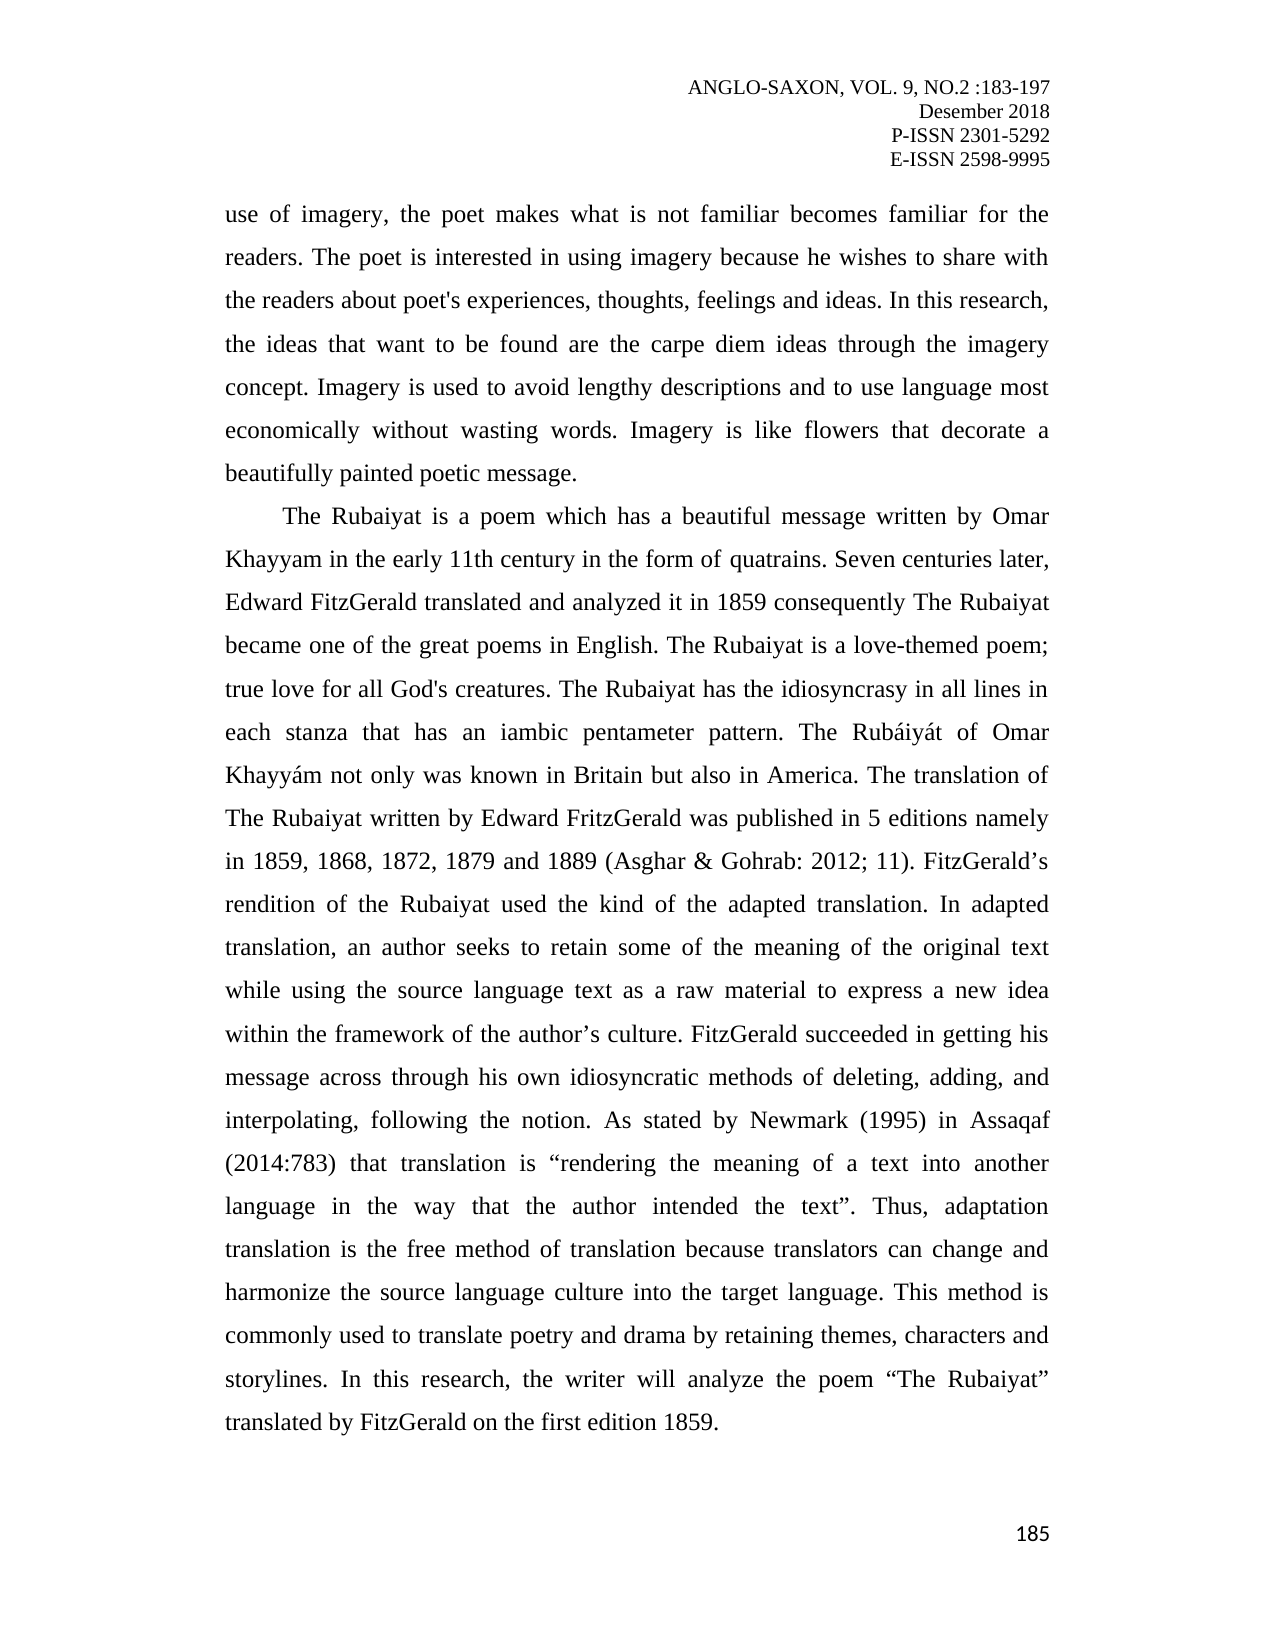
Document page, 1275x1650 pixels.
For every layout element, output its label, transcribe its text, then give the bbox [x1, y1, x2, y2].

text The Rubaiyat is a poem which has a beautiful message written by Omar Khayyam in the early 11th century in the form of quatrains. Seven centuries later, Edward FitzGerald translated and analyzed it in 1859 consequently The Rubaiyat became one of the great poems in English. The Rubaiyat is a love-themed poem; true love for all God's creatures. The Rubaiyat has the idiosyncrasy in all lines in each stanza that has an iambic pentameter pattern. The Rubáiyát of Omar Khayyám not only was known in Britain but also in America. The translation of The Rubaiyat written by Edward FritzGerald was published in 5 editions namely in 1859, 1868, 1872, 1879 and 1889 (Asghar & Gohrab: 2012; 11). FitzGerald’s rendition of the Rubaiyat used the kind of the adapted translation. In adapted translation, an author seeks to retain some of the meaning of the original text while using the source language text as a raw material to express a new idea within the framework of the author’s culture. FitzGerald succeeded in getting his message across through his own idiosyncratic methods of deleting, adding, and interpolating, following the notion. As stated by Newmark (1995) in Assaqaf (2014:783) that translation is “rendering the meaning of a text into another language in the way that the author intended the text”. Thus, adaptation translation is the free method of translation because translators can change and harmonize the source language culture into the target language. This method is commonly used to translate poetry and drama by retaining themes, characters and storylines. In this research, the writer will analyze the poem “The Rubaiyat” translated by FitzGerald on the first edition 1859. [225, 501, 1050, 1436]
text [225, 199, 1050, 487]
